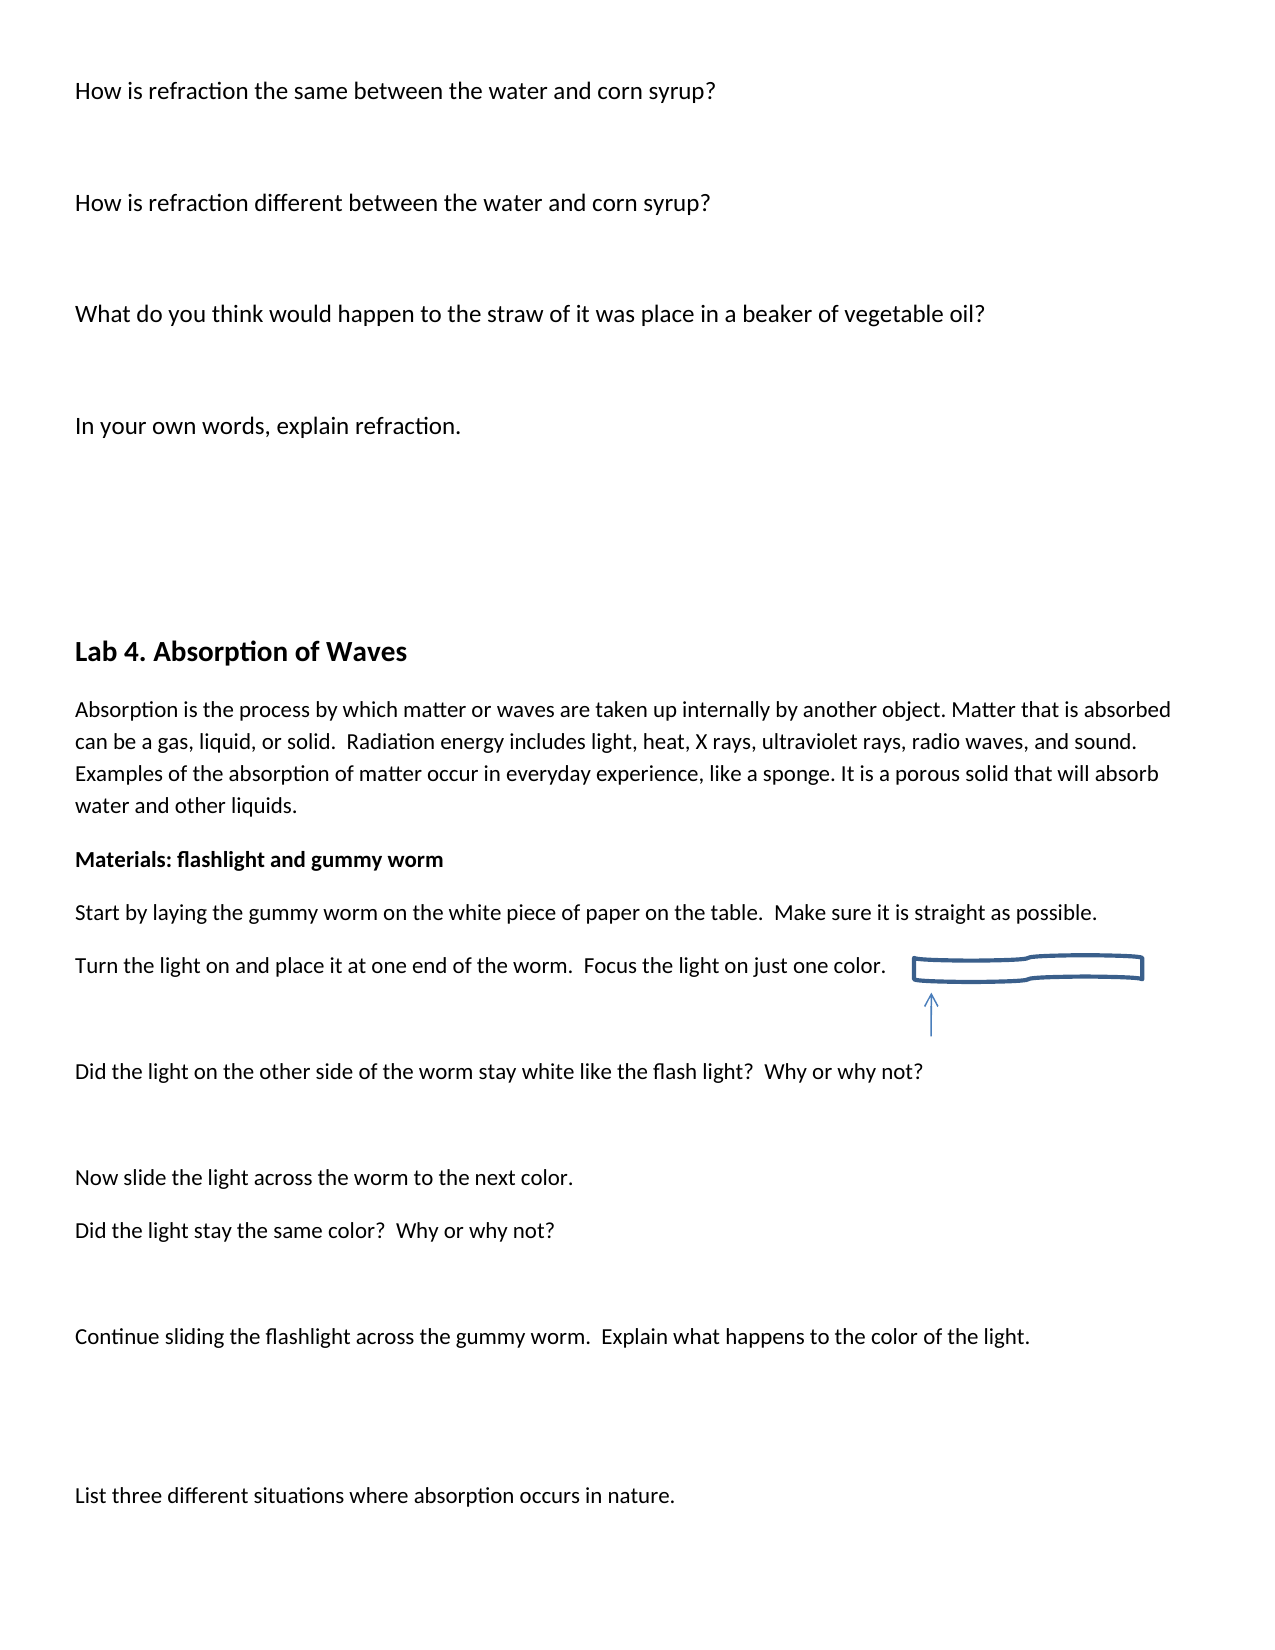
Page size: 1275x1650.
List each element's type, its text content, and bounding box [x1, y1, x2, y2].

text Turn the light on and place it at one end of the worm. Focus the light on just one color. [75, 951, 1200, 979]
text How is refraction the same between the water and corn syrup? [75, 75, 1200, 106]
text Start by laying the gummy worm on the white piece of paper on the table. Make sure it is straight as possible. [75, 898, 1200, 926]
text What do you think would happen to the straw of it was place in a beaker of vegetable oil? [75, 298, 1200, 329]
text In your own words, explain refraction. [75, 410, 1200, 441]
text List three different situations where absorption occurs in nature. [75, 1481, 1200, 1509]
text Continue sliding the flashlight across the gummy worm. Explain what happens to the color of the light. [75, 1322, 1200, 1350]
text Did the light stay the same color? Why or why not? [75, 1216, 1200, 1244]
text Materials: flashlight and gummy worm [75, 845, 1200, 873]
text Did the light on the other side of the worm stay white like the flash light? Why or why not? [75, 1057, 1200, 1085]
text Now slide the light across the worm to the next color. [75, 1163, 1200, 1191]
text How is refraction different between the water and corn syrup? [75, 187, 1200, 217]
text Absorption is the process by which matter or waves are taken up internally by another object. Matter that is absorbed can be a gas, liquid, or solid. Radiation energy includes light, heat, X rays, ultraviolet rays, radio waves, and sound. Examples of the absorption of matter occur in everyday experience, like a sponge. It is a porous solid that will absorb water and other liquids. [75, 695, 1200, 820]
text Lab 4. Absorption of Waves [75, 633, 1200, 669]
